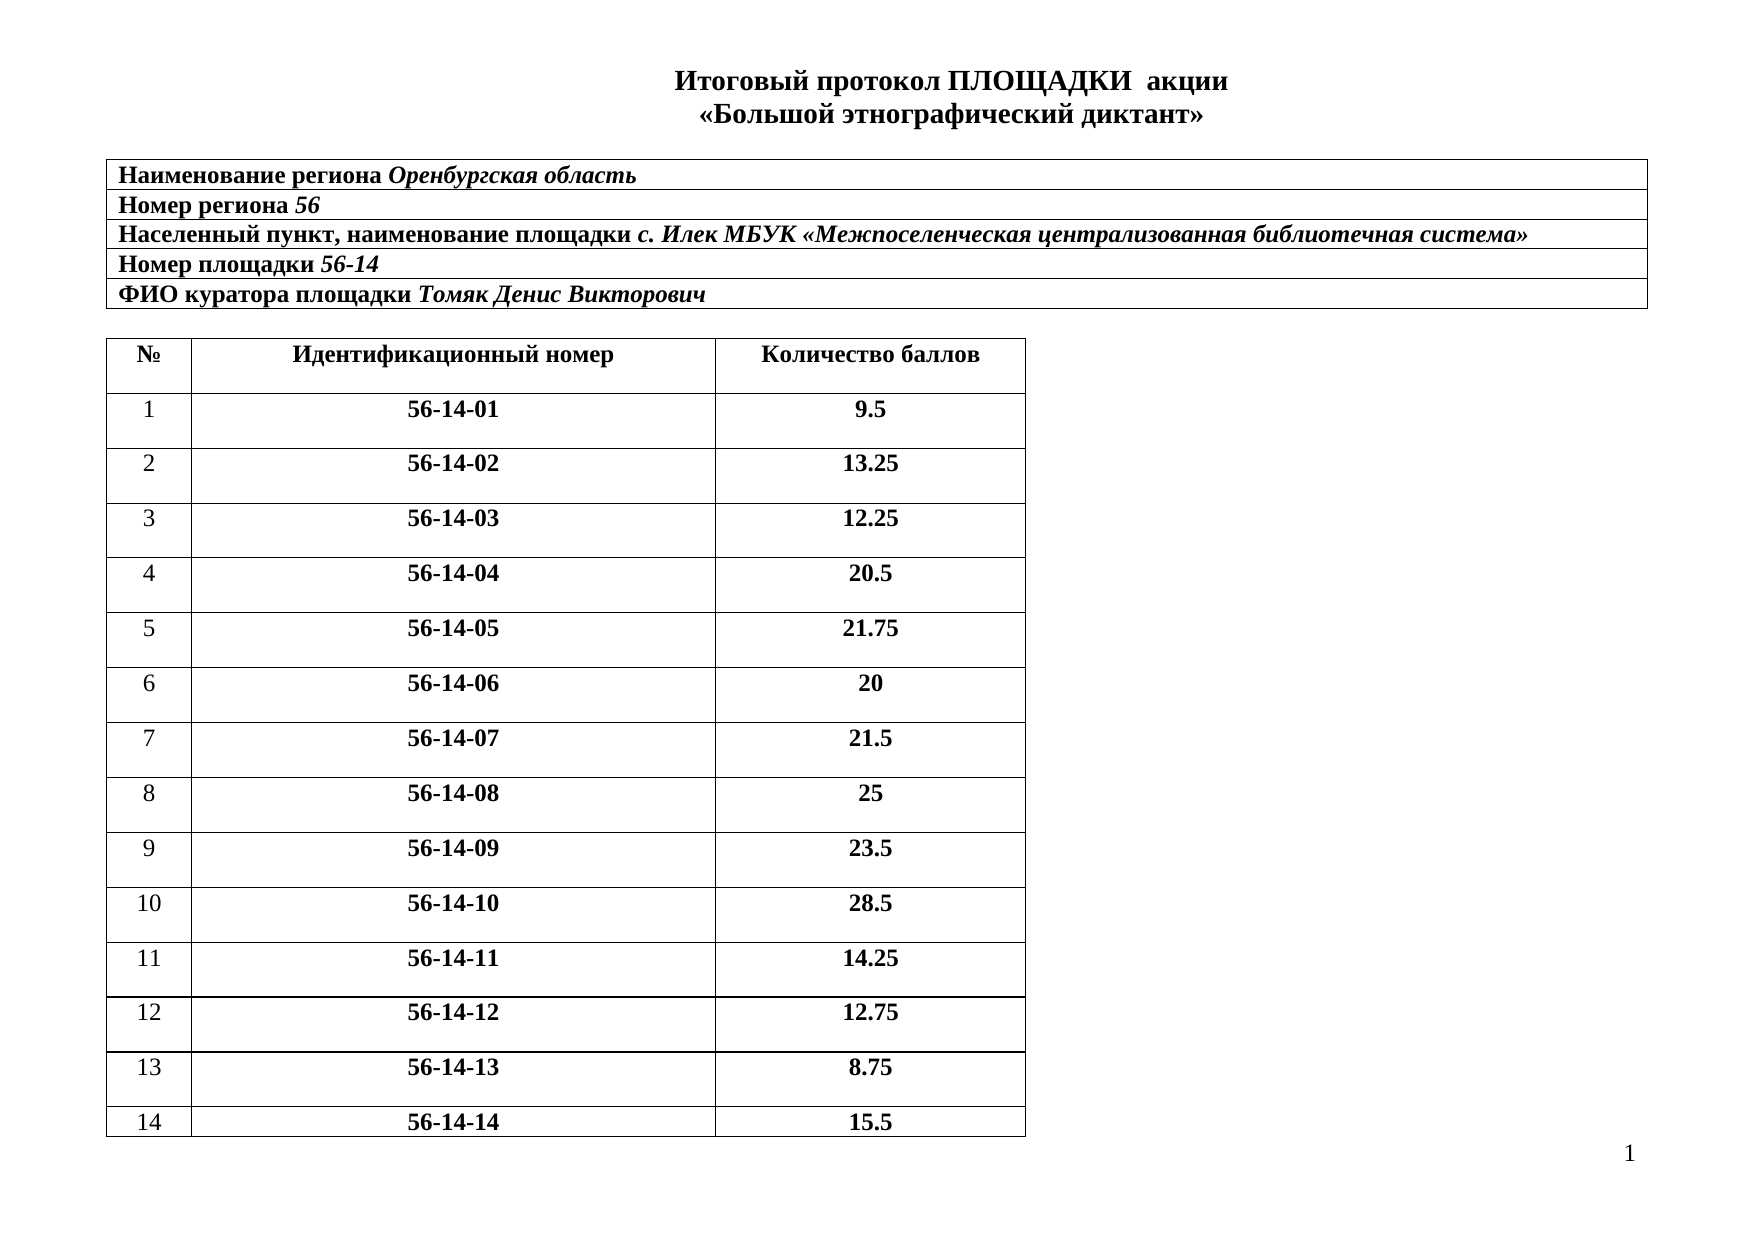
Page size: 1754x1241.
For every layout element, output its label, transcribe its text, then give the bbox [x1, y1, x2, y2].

table_cell 7 [107, 723, 191, 777]
table_cell Номер площадки 56-14 [107, 249, 1647, 278]
table_cell ФИО куратора площадки Томяк Денис Викторович [107, 279, 1647, 308]
table_cell 15.5 [716, 1107, 1025, 1136]
table_cell 13 [107, 1053, 191, 1106]
table_cell 56-14-08 [192, 778, 715, 832]
text Итоговый протокол ПЛОЩАДКИ акции [193, 63, 1636, 97]
table_cell 12 [107, 998, 191, 1051]
table_header Количество баллов [716, 339, 1025, 393]
table_cell 28.5 [716, 888, 1025, 942]
table_header Идентификационный номер [192, 339, 715, 393]
table_cell 3 [107, 504, 191, 557]
table_cell 56-14-09 [192, 833, 715, 887]
table_cell 14.25 [716, 943, 1025, 996]
table_cell 12.75 [716, 998, 1025, 1051]
table_cell 10 [107, 888, 191, 942]
table_cell 4 [107, 558, 191, 612]
table_header Наименование региона Оренбургская область [107, 160, 1647, 189]
table_cell Населенный пункт, наименование площадки с. Илек МБУК «Межпоселенческая централизованная библиотечная система» [107, 220, 1647, 248]
table_cell 56-14-04 [192, 558, 715, 612]
table_cell 8.75 [716, 1053, 1025, 1106]
table_cell Номер региона 56 [107, 190, 1647, 218]
table_cell 20 [716, 668, 1025, 722]
table_cell 20.5 [716, 558, 1025, 612]
table_cell 2 [107, 449, 191, 502]
table_cell 9 [107, 833, 191, 887]
table_cell 56-14-11 [192, 943, 715, 996]
table_cell 56-14-03 [192, 504, 715, 557]
table_cell 5 [107, 613, 191, 667]
table_cell 14 [107, 1107, 191, 1136]
table_cell 1 [107, 394, 191, 447]
table_header № [107, 339, 191, 393]
table_cell 56-14-14 [192, 1107, 715, 1136]
table_cell 56-14-10 [192, 888, 715, 942]
table_cell 56-14-05 [192, 613, 715, 667]
text «Большой этнографический диктант» [193, 97, 1636, 130]
table_cell 56-14-02 [192, 449, 715, 502]
table_cell 13.25 [716, 449, 1025, 502]
table_cell 56-14-06 [192, 668, 715, 722]
table_cell 11 [107, 943, 191, 996]
table_cell 56-14-07 [192, 723, 715, 777]
table_cell 25 [716, 778, 1025, 832]
table_cell 21.5 [716, 723, 1025, 777]
table_cell 6 [107, 668, 191, 722]
table_cell 56-14-12 [192, 998, 715, 1051]
table_cell 8 [107, 778, 191, 832]
table_cell 56-14-13 [192, 1053, 715, 1106]
table_cell 21.75 [716, 613, 1025, 667]
table_cell 56-14-01 [192, 394, 715, 447]
table_cell 12.25 [716, 504, 1025, 557]
table_cell 23.5 [716, 833, 1025, 887]
table_cell 9.5 [716, 394, 1025, 447]
